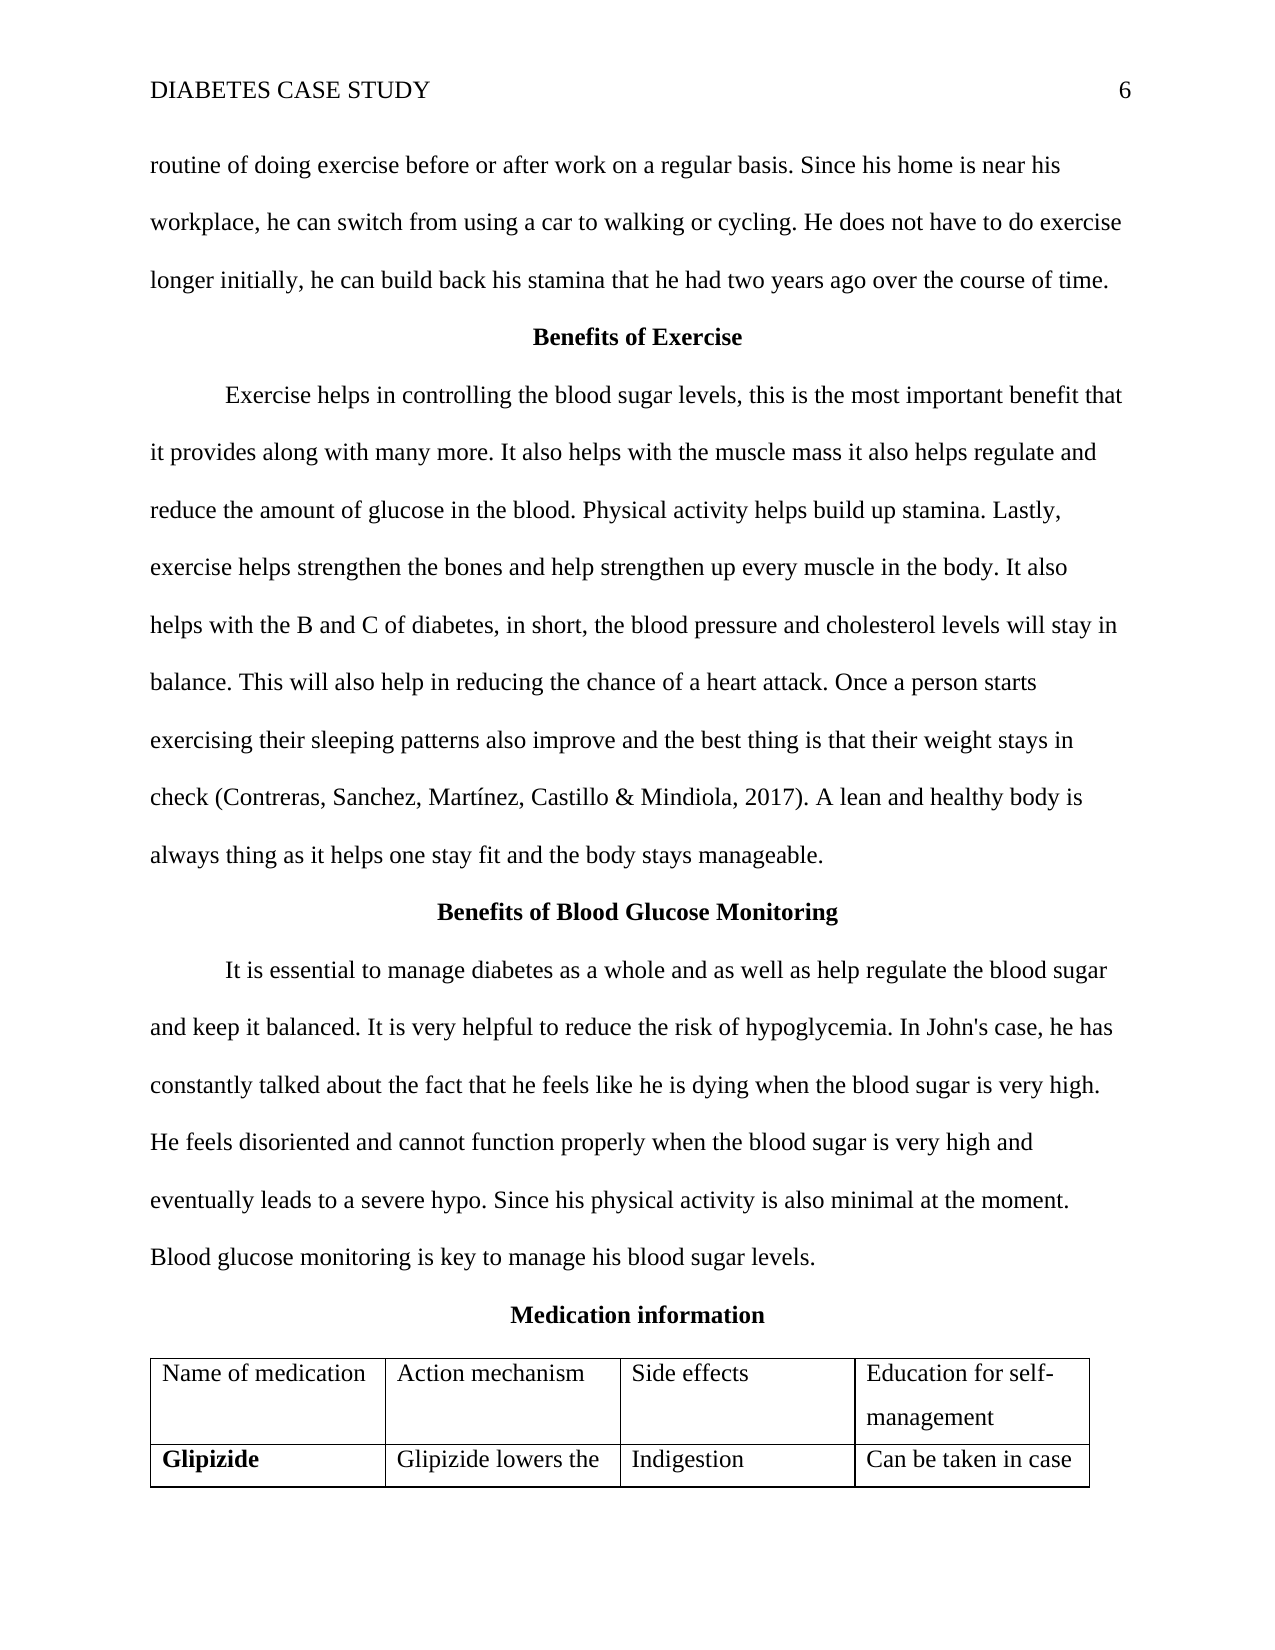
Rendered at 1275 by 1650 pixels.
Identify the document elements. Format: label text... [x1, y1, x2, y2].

text Benefits of Exercise [150, 322, 1125, 351]
table_header Name of medication [151, 1359, 385, 1443]
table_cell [856, 1445, 1089, 1486]
table_header Education for self-management [856, 1359, 1089, 1443]
table_header Action mechanism [386, 1359, 620, 1443]
table_header Side effects [621, 1359, 854, 1443]
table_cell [621, 1445, 854, 1486]
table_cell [151, 1445, 385, 1486]
text Exercise helps in controlling the blood sugar levels, this is the most important benefit that it provides along with many more. It also helps with the muscle mass it also helps regulate and reduce the amount of glucose in the blood. Physical activity helps build up stamina. Lastly, exercise helps strengthen the bones and help strengthen up every muscle in the body. It also helps with the B and C of diabetes, in short, the blood pressure and cholesterol levels will stay in balance. This will also help in reducing the chance of a heart attack. Once a person starts exercising their sleeping patterns also improve and the best thing is that their weight stays in check (Contreras, Sanchez, Martínez, Castillo & Mindiola, 2017). A lean and healthy body is always thing as it helps one stay fit and the body stays manageable. [150, 380, 1125, 869]
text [150, 150, 1125, 294]
text It is essential to manage diabetes as a whole and as well as help regulate the blood sugar and keep it balanced. It is very helpful to reduce the risk of hypoglycemia. In John's case, he has constantly talked about the fact that he feels like he is dying when the blood sugar is very high. He feels disoriented and cannot function properly when the blood sugar is very high and eventually leads to a severe hypo. Since his physical activity is also minimal at the moment. Blood glucose monitoring is key to manage his blood sugar levels. [150, 955, 1125, 1271]
text Benefits of Blood Glucose Monitoring [150, 897, 1125, 926]
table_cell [386, 1445, 620, 1486]
text Medication information [150, 1300, 1125, 1329]
